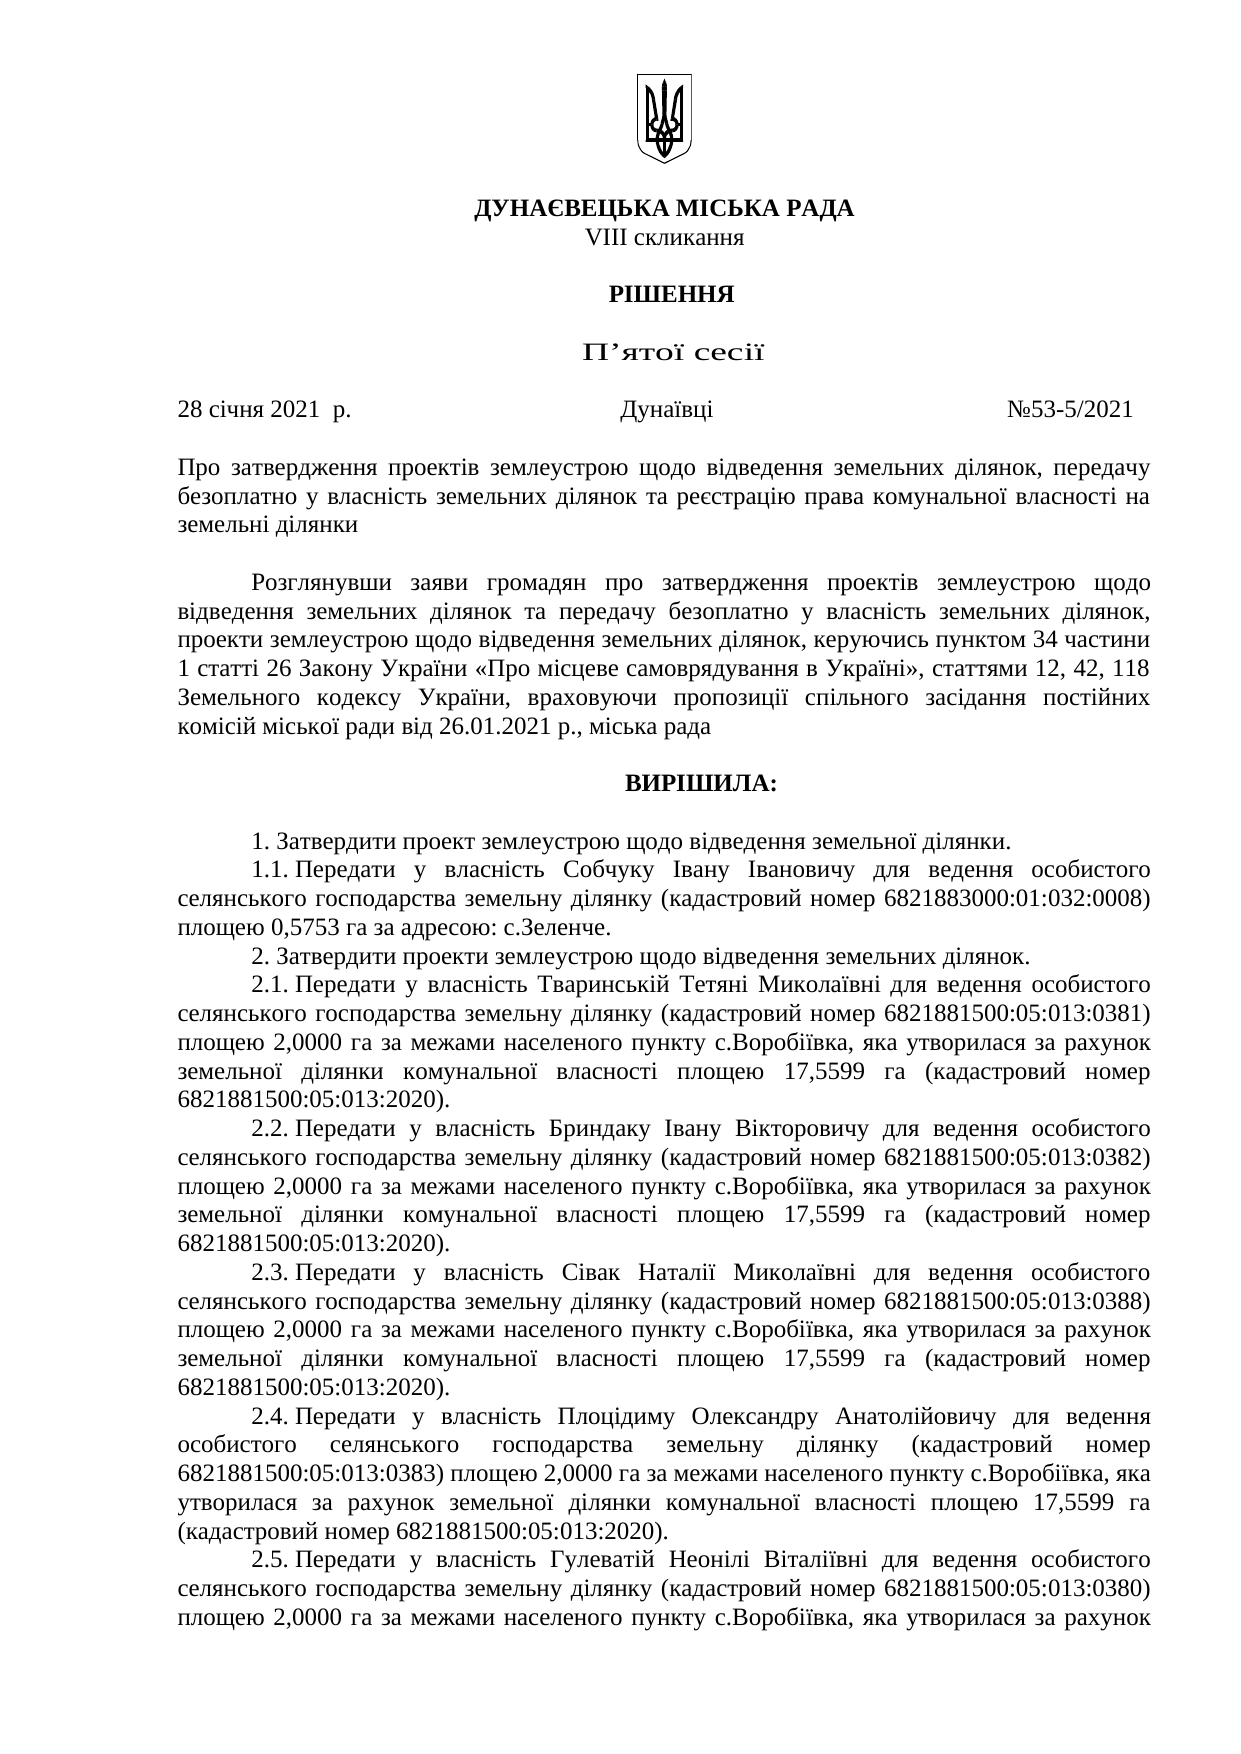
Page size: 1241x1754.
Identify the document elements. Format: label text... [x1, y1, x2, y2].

text Розглянувши заяви громадян про затвердження проектів землеустрою щодо відведення земельних ділянок та передачу безоплатно у власність земельних ділянок, проекти землеустрою щодо відведення земельних ділянок, керуючись пунктом 34 частини 1 статті 26 Закону України «Про місцеве самоврядування в Україні», статтями 12, 42, 118 Земельного кодексу України, враховуючи пропозиції спільного засідання постійних комісій міської ради від 26.01.2021 р., міська рада [177, 567, 1152, 739]
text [177, 1544, 1152, 1631]
text 2.4. Передати у власність Плоцідиму Олександру Анатолійовичу для ведення особистого селянського господарства земельну ділянку (кадастровий номер 6821881500:05:013:0383) площею 2,0000 га за межами населеного пункту с.Воробіївка, яка утворилася за рахунок земельної ділянки комунальної власності площею 17,5599 га (кадастровий номер 6821881500:05:013:2020). [177, 1401, 1152, 1544]
subtitle П’ятої сесії [177, 337, 1152, 366]
text 28 січня 2021 р. Дунаївці №53-5/2021 [177, 394, 1152, 423]
text ДУНАЄВЕЦЬКА МІСЬКА РАДА [177, 193, 1152, 222]
text 1. Затвердити проект землеустрою щодо відведення земельної ділянки. [177, 826, 1152, 854]
text 1.1. Передати у власність Собчуку Івану Івановичу для ведення особистого селянського господарства земельну ділянку (кадастровий номер 6821883000:01:032:0008) площею 0,5753 га за адресою: с.Зеленче. [177, 854, 1152, 941]
text Про затвердження проектів землеустрою щодо відведення земельних ділянок, передачу безоплатно у власність земельних ділянок та реєстрацію права комунальної власності на земельні ділянки [177, 452, 1152, 538]
text VIIІ скликання [177, 222, 1152, 251]
text 2.3. Передати у власність Сівак Наталії Миколаївні для ведення особистого селянського господарства земельну ділянку (кадастровий номер 6821881500:05:013:0388) площею 2,0000 га за межами населеного пункту с.Воробіївка, яка утворилася за рахунок земельної ділянки комунальної власності площею 17,5599 га (кадастровий номер 6821881500:05:013:2020). [177, 1257, 1152, 1401]
text ВИРІШИЛА: [177, 768, 1152, 797]
text 2. Затвердити проекти землеустрою щодо відведення земельних ділянок. [177, 941, 1152, 969]
text 2.1. Передати у власність Тваринській Тетяні Миколаївні для ведення особистого селянського господарства земельну ділянку (кадастровий номер 6821881500:05:013:0381) площею 2,0000 га за межами населеного пункту с.Воробіївка, яка утворилася за рахунок земельної ділянки комунальної власності площею 17,5599 га (кадастровий номер 6821881500:05:013:2020). [177, 969, 1152, 1113]
text 2.2. Передати у власність Бриндаку Івану Вікторовичу для ведення особистого селянського господарства земельну ділянку (кадастровий номер 6821881500:05:013:0382) площею 2,0000 га за межами населеного пункту с.Воробіївка, яка утворилася за рахунок земельної ділянки комунальної власності площею 17,5599 га (кадастровий номер 6821881500:05:013:2020). [177, 1113, 1152, 1257]
text РІШЕННЯ [177, 279, 1152, 308]
